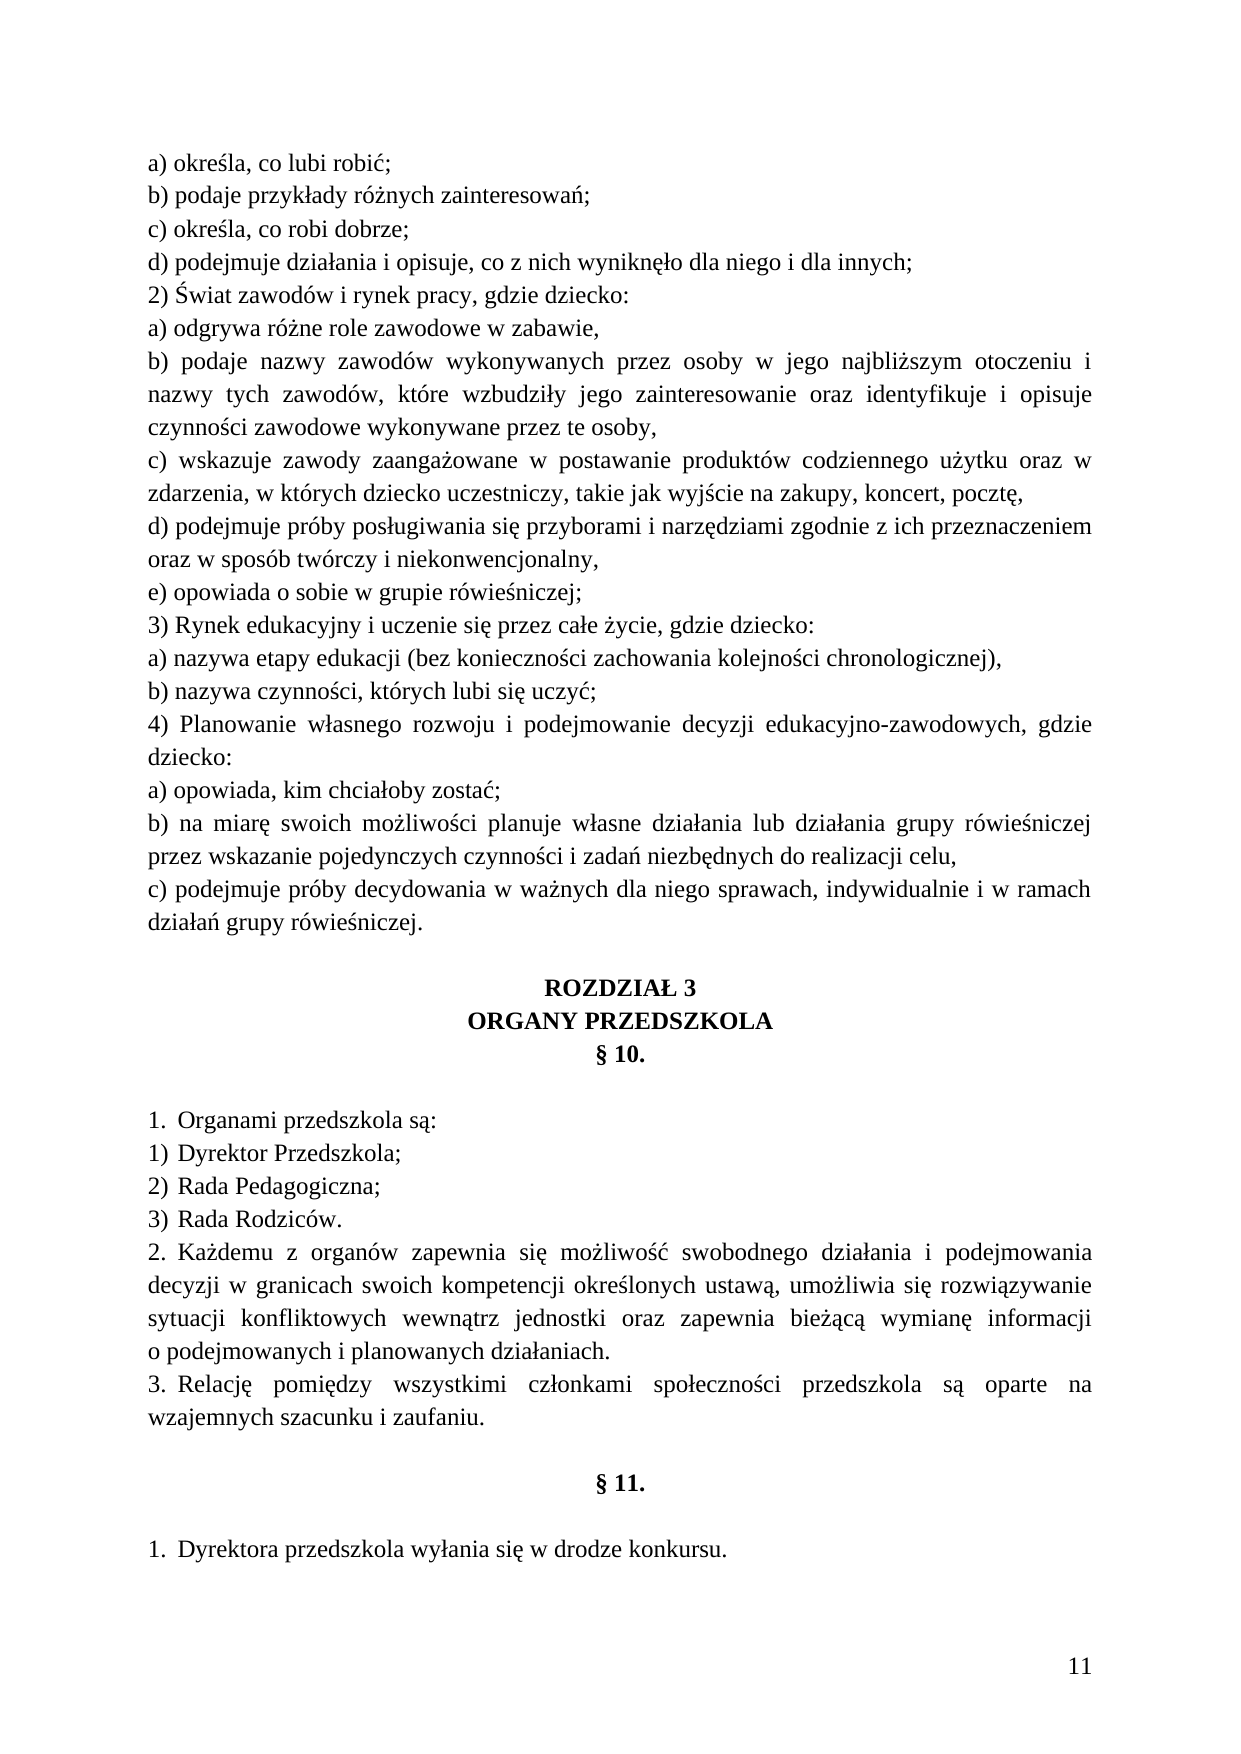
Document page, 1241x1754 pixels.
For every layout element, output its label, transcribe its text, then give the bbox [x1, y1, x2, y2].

list c) podejmuje próby decydowania w ważnych dla niego sprawach, indywidualnie i w ramach działań grupy rówieśniczej. [148, 874, 1093, 936]
list 2) Świat zawodów i rynek pracy, gdzie dziecko: [148, 280, 1093, 308]
text ORGANY PRZEDSZKOLA [148, 1006, 1093, 1035]
list Rada Pedagogiczna; [148, 1171, 1093, 1200]
list a) odgrywa różne role zawodowe w zabawie, [148, 313, 1093, 341]
text § 11. [148, 1468, 1093, 1497]
list c) wskazuje zawody zaangażowane w postawanie produktów codziennego użytku oraz w zdarzenia, w których dziecko uczestniczy, takie jak wyjście na zakupy, koncert, pocztę, [148, 445, 1093, 507]
list d) podejmuje próby posługiwania się przyborami i narzędziami zgodnie z ich przeznaczeniem oraz w sposób twórczy i niekonwencjonalny, [148, 511, 1093, 573]
list Dyrektora przedszkola wyłania się w drodze konkursu. [148, 1534, 1093, 1563]
list b) na miarę swoich możliwości planuje własne działania lub działania grupy rówieśniczej przez wskazanie pojedynczych czynności i zadań niezbędnych do realizacji celu, [148, 808, 1093, 870]
list e) opowiada o sobie w grupie rówieśniczej; [148, 577, 1093, 606]
list a) nazywa etapy edukacji (bez konieczności zachowania kolejności chronologicznej), [148, 643, 1093, 672]
list Relację pomiędzy wszystkimi członkami społeczności przedszkola są oparte na wzajemnych szacunku i zaufaniu. [148, 1369, 1093, 1431]
text § 10. [148, 1039, 1093, 1068]
list Każdemu z organów zapewnia się możliwość swobodnego działania i podejmowania decyzji w granicach swoich kompetencji określonych ustawą, umożliwia się rozwiązywanie sytuacji konfliktowych wewnątrz jednostki oraz zapewnia bieżącą wymianę informacji o podejmowanych i planowanych działaniach. [148, 1237, 1093, 1365]
list a) określa, co lubi robić; [148, 148, 1093, 176]
list d) podejmuje działania i opisuje, co z nich wyniknęło dla niego i dla innych; [148, 247, 1093, 275]
list b) nazywa czynności, których lubi się uczyć; [148, 676, 1093, 705]
list 3) Rynek edukacyjny i uczenie się przez całe życie, gdzie dziecko: [148, 610, 1093, 639]
list Organami przedszkola są: [148, 1105, 1093, 1134]
list b) podaje nazwy zawodów wykonywanych przez osoby w jego najbliższym otoczeniu i nazwy tych zawodów, które wzbudziły jego zainteresowanie oraz identyfikuje i opisuje czynności zawodowe wykonywane przez te osoby, [148, 346, 1093, 441]
list c) określa, co robi dobrze; [148, 214, 1093, 242]
list Rada Rodziców. [148, 1204, 1093, 1233]
list 4) Planowanie własnego rozwoju i podejmowanie decyzji edukacyjno-zawodowych, gdzie dziecko: [148, 709, 1093, 771]
list b) podaje przykłady różnych zainteresowań; [148, 181, 1093, 209]
list Dyrektor Przedszkola; [148, 1138, 1093, 1167]
list a) opowiada, kim chciałoby zostać; [148, 775, 1093, 804]
list ROZDZIAŁ 3 [148, 973, 1093, 1002]
